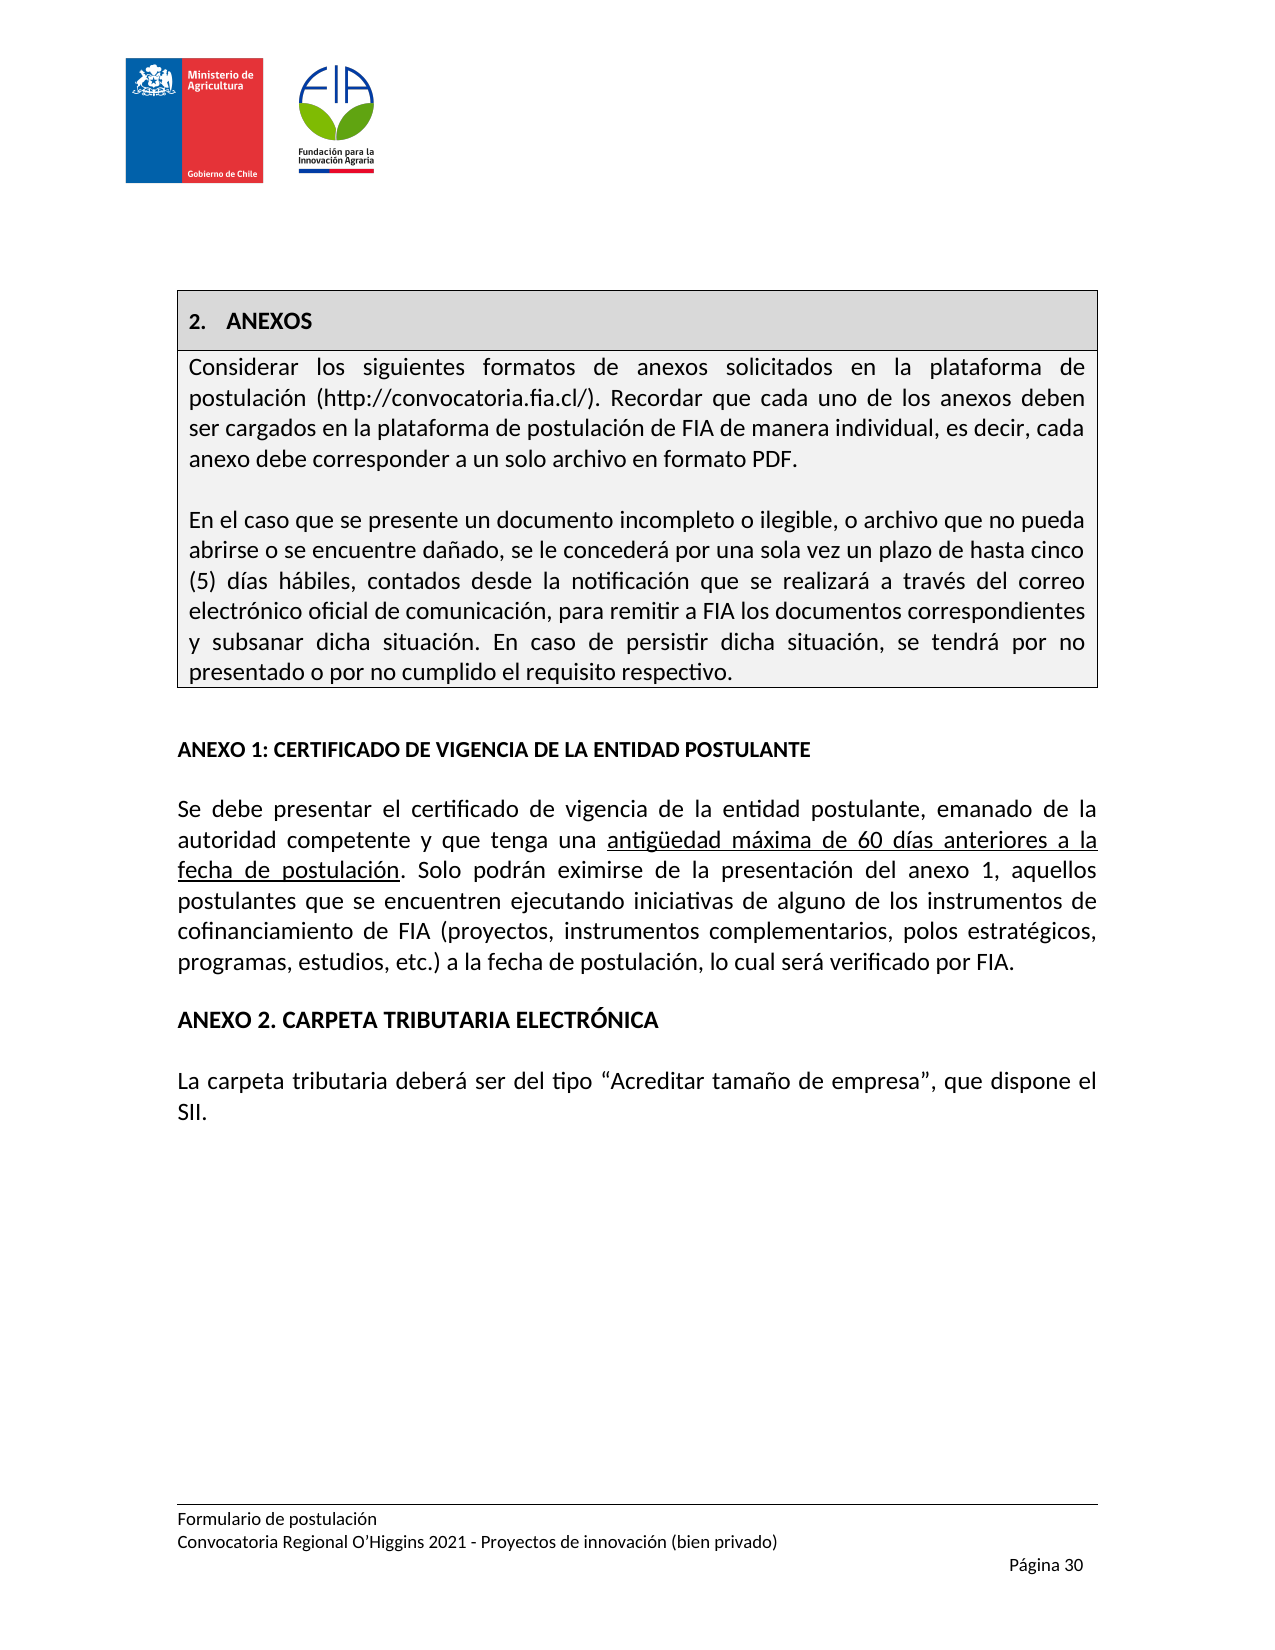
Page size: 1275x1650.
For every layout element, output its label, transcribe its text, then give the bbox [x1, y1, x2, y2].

table_cell Considerar los siguientes formatos de anexos solicitados en la plataforma de postulación (http://convocatoria.fia.cl/). Recordar que cada uno de los anexos deben ser cargados en la plataforma de postulación de FIA de manera individual, es decir, cada anexo debe corresponder a un solo archivo en formato PDF. En el caso que se presente un documento incompleto o ilegible, o archivo que no pueda abrirse o se encuentre dañado, se le concederá por una sola vez un plazo de hasta cinco (5) días hábiles, contados desde la notificación que se realizará a través del correo electrónico oficial de comunicación, para remitir a FIA los documentos correspondientes y subsanar dicha situación. En caso de persistir dicha situación, se tendrá por no presentado o por no cumplido el requisito respectivo. [178, 351, 1097, 687]
text ANEXO 1: CERTIFICADO DE VIGENCIA DE LA ENTIDAD POSTULANTE [177, 735, 1098, 763]
picture [122, 54, 378, 186]
text Se debe presentar el certificado de vigencia de la entidad postulante, emanado de la autoridad competente y que tenga una antigüedad máxima de 60 días anteriores a la fecha de postulación. Solo podrán eximirse de la presentación del anexo 1, aquellos postulantes que se encuentren ejecutando iniciativas de alguno de los instrumentos de cofinanciamiento de FIA (proyectos, instrumentos complementarios, polos estratégicos, programas, estudios, etc.) a la fecha de postulación, lo cual será verificado por FIA. [177, 793, 1098, 976]
text ANEXO 2. CARPETA TRIBUTARIA ELECTRÓNICA [177, 1004, 1098, 1035]
text La carpeta tributaria deberá ser del tipo “Acreditar tamaño de empresa”, que dispone el SII. [177, 1066, 1098, 1127]
table_header ANEXOS [178, 291, 1097, 350]
